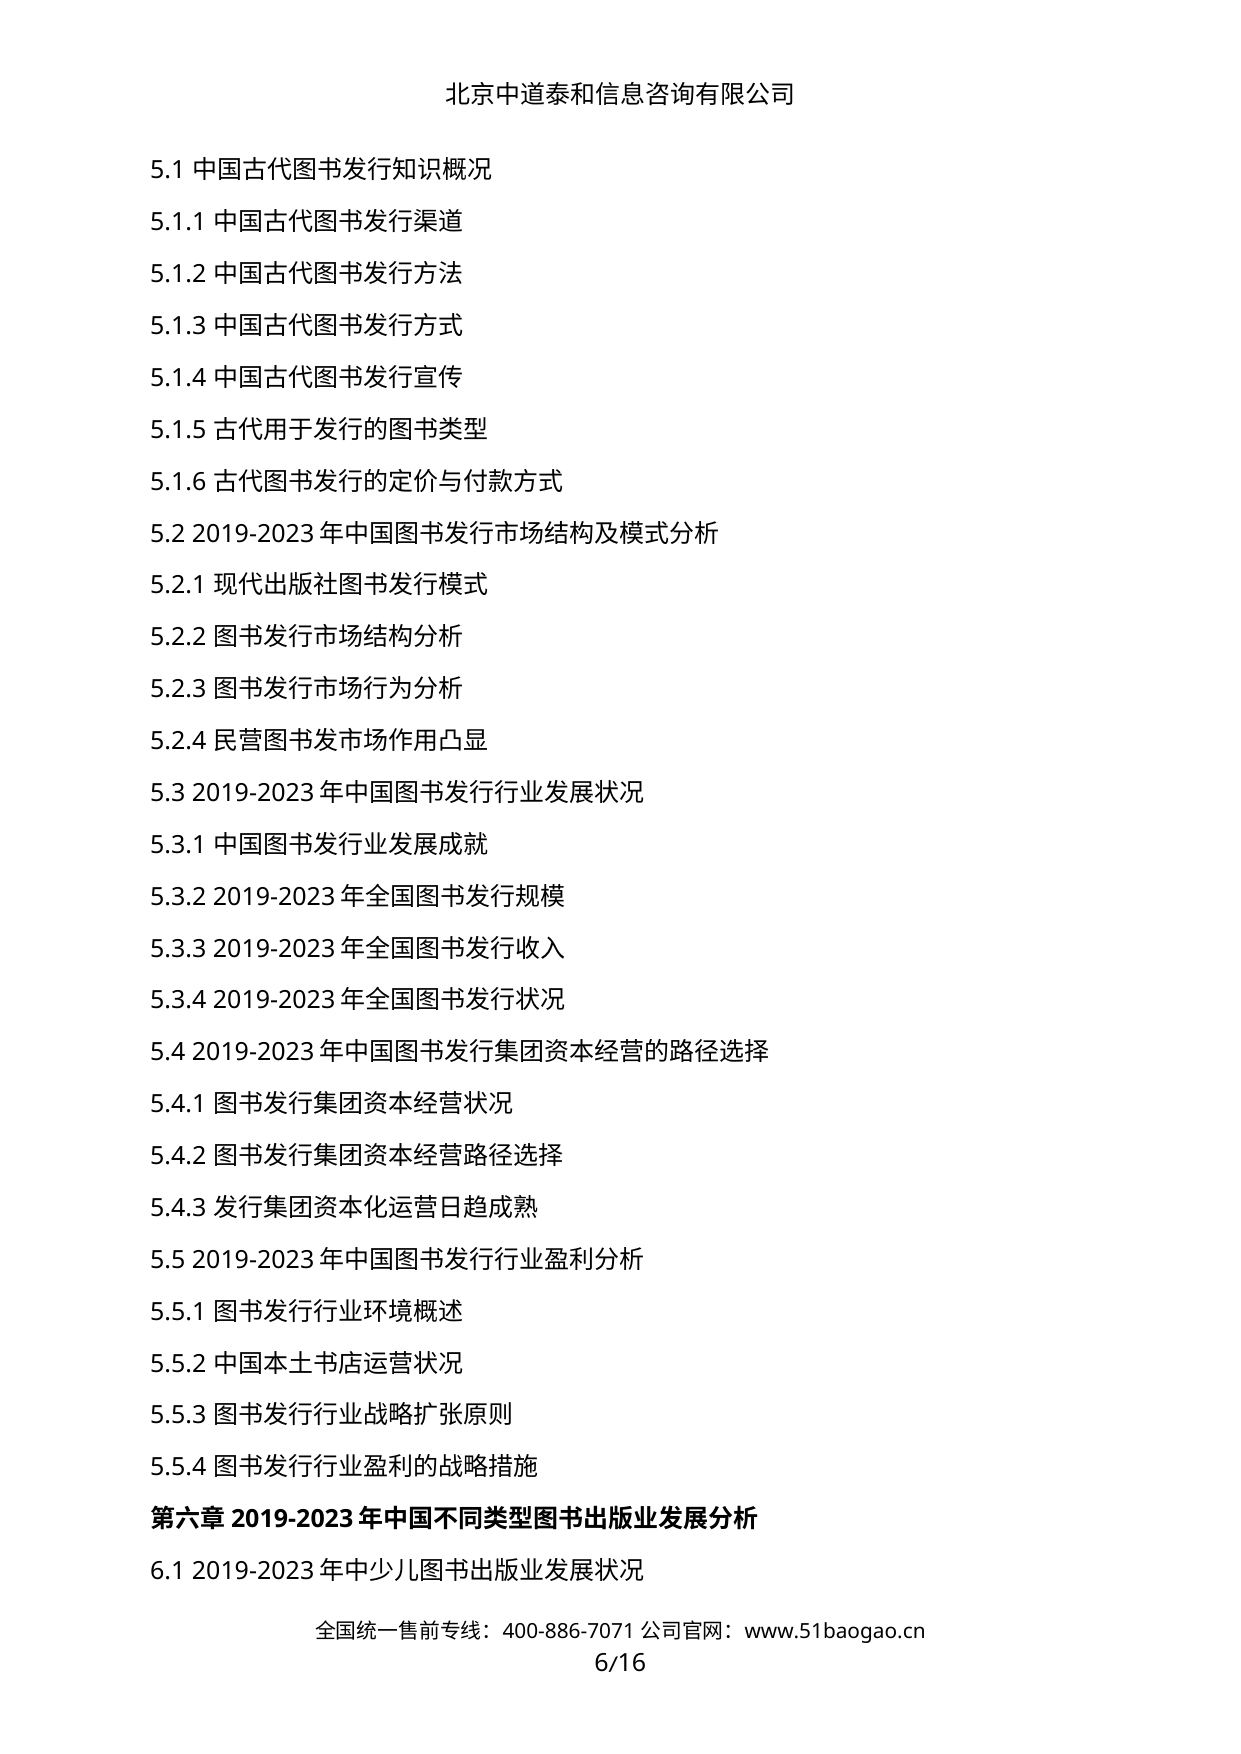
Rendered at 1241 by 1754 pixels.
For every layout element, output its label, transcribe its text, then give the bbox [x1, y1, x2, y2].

text 第六章 2019-2023年中国不同类型图书出版业发展分析 [150, 1499, 1090, 1535]
text 5.3 2019-2023年中国图书发行行业发展状况 [150, 772, 1090, 809]
text 5.3.2 2019-2023年全国图书发行规模 [150, 876, 1090, 912]
text 5.5.1 图书发行行业环境概述 [150, 1291, 1090, 1327]
text 5.1.4 中国古代图书发行宣传 [150, 357, 1090, 394]
text 5.4.3 发行集团资本化运营日趋成熟 [150, 1187, 1090, 1224]
text 5.2 2019-2023年中国图书发行市场结构及模式分析 [150, 513, 1090, 549]
text 5.3.4 2019-2023年全国图书发行状况 [150, 980, 1090, 1016]
text 5.5.4 图书发行行业盈利的战略措施 [150, 1447, 1090, 1483]
text 6.1 2019-2023年中少儿图书出版业发展状况 [150, 1551, 1090, 1587]
text 5.3.3 2019-2023年全国图书发行收入 [150, 928, 1090, 964]
text 5.2.2 图书发行市场结构分析 [150, 617, 1090, 653]
text 5.2.4 民营图书发市场作用凸显 [150, 721, 1090, 757]
text 5.1.5 古代用于发行的图书类型 [150, 409, 1090, 446]
text 5.2.3 图书发行市场行为分析 [150, 669, 1090, 705]
text 5.2.1 现代出版社图书发行模式 [150, 565, 1090, 601]
text 5.1.3 中国古代图书发行方式 [150, 306, 1090, 342]
text 5.5 2019-2023年中国图书发行行业盈利分析 [150, 1239, 1090, 1276]
text 5.5.3 图书发行行业战略扩张原则 [150, 1395, 1090, 1431]
text 5.1.2 中国古代图书发行方法 [150, 254, 1090, 290]
text 5.4 2019-2023年中国图书发行集团资本经营的路径选择 [150, 1032, 1090, 1068]
text 5.3.1 中国图书发行业发展成就 [150, 824, 1090, 861]
text 5.1.6 古代图书发行的定价与付款方式 [150, 461, 1090, 497]
text 5.1.1 中国古代图书发行渠道 [150, 202, 1090, 238]
text 5.1 中国古代图书发行知识概况 [150, 150, 1090, 186]
text 5.4.2 图书发行集团资本经营路径选择 [150, 1136, 1090, 1172]
text 5.5.2 中国本土书店运营状况 [150, 1343, 1090, 1379]
text 5.4.1 图书发行集团资本经营状况 [150, 1084, 1090, 1120]
